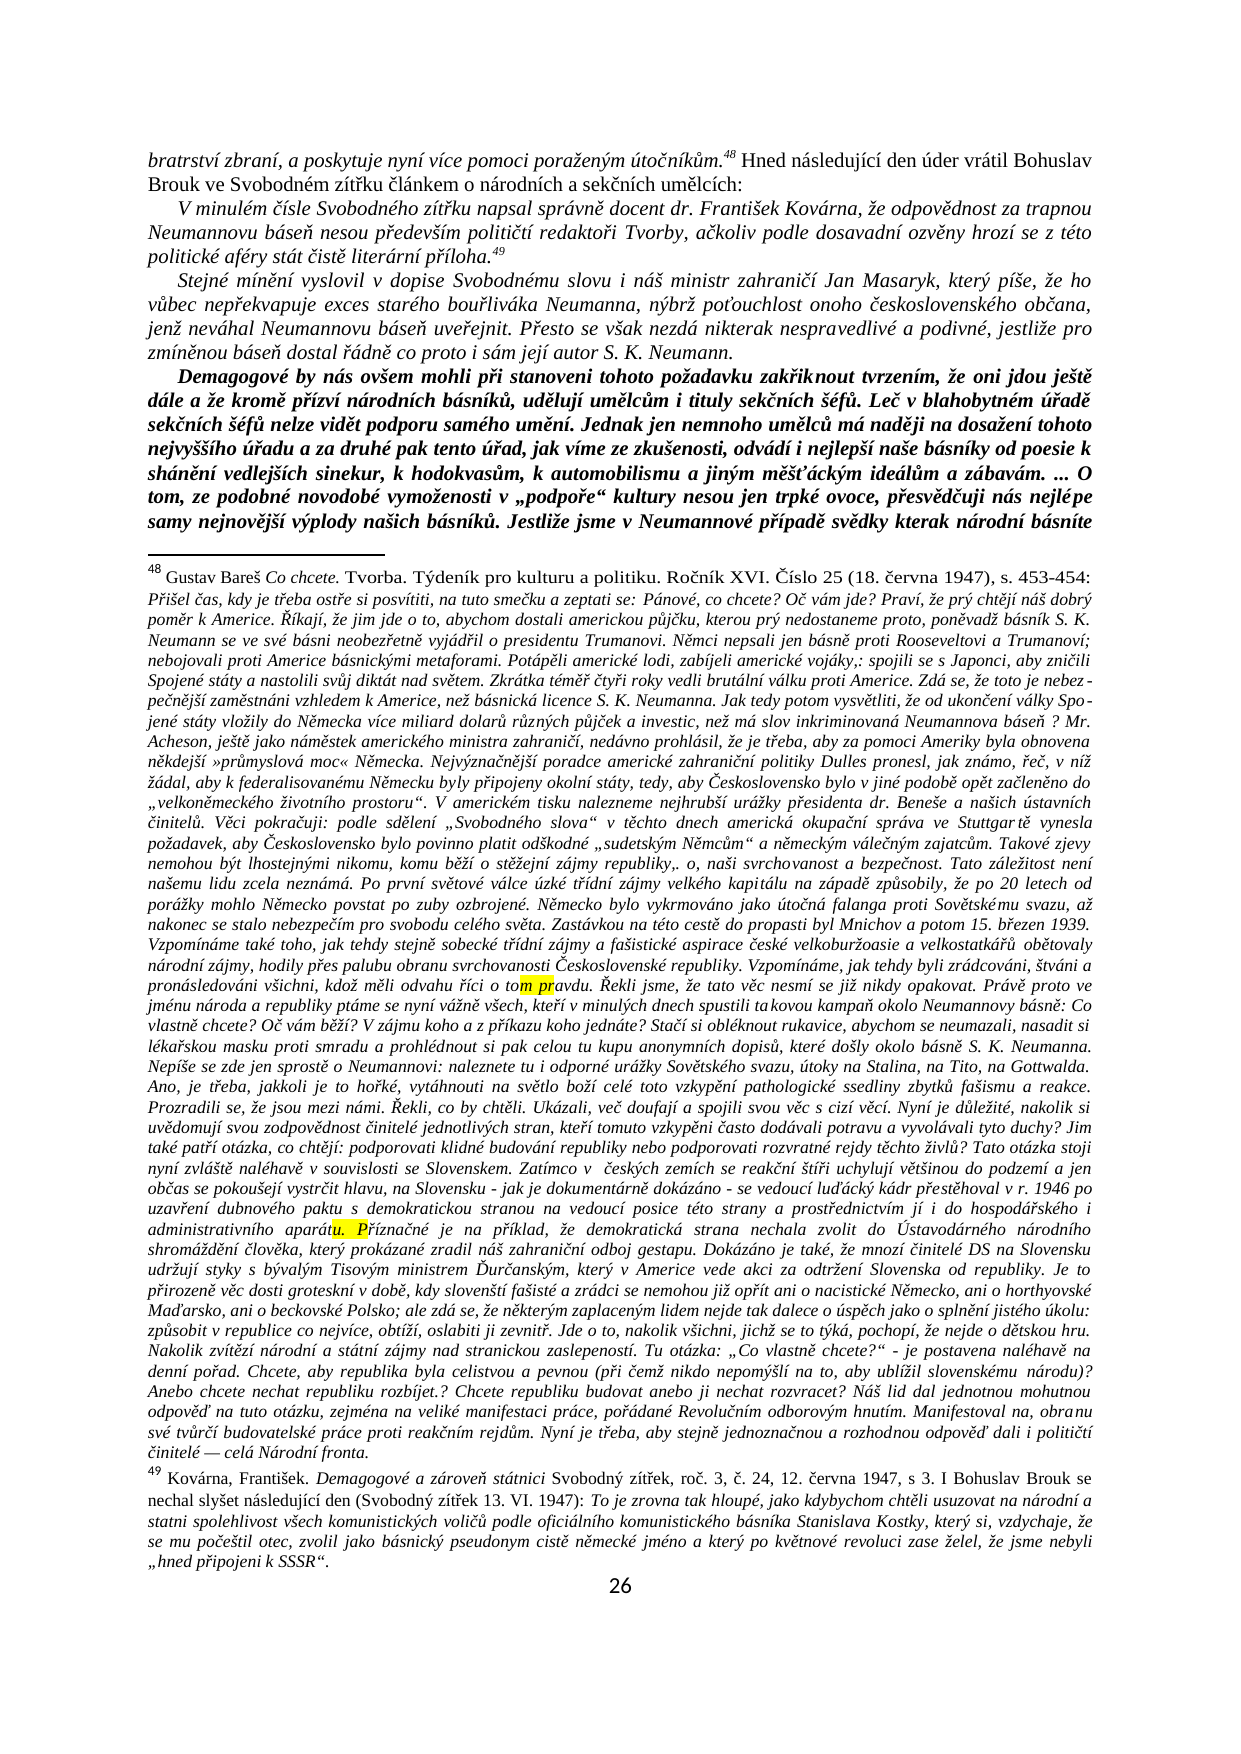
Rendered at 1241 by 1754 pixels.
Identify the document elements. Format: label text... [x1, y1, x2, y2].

text Stejné mínění vyslovil v dopise Svobodnému slovu i náš ministr zahraničí Jan Masaryk, který píše, že ho vůbec nepřekvapuje exces starého bouřliváka Neumanna, nýbrž poťouchlost onoho československého občana, jenž neváhal Neumannovu báseň uveřejnit. Přesto se však nezdá nikterak nespravedlivé a podivné, jestliže pro zmíněnou báseň dostal řádně co proto i sám její autor S. K. Neumann. [148, 268, 1093, 364]
text Demagogové by nás ovšem mohli při stanoveni tohoto požadavku zakřiknout tvrzením, že oni jdou ještě dále a že kromě přízví národních básníků, udělují umělcům i tituly sekčních šéfů. Leč v blahobytném úřadě sekčních šéfů nelze vidět podporu samého umění. Jednak jen nemnoho umělců má naději na dosažení tohoto nejvyššího úřadu a za druhé pak tento úřad, jak víme ze zkušenosti, odvádí i nejlepší naše básníky od poesie k shánění vedlejších sinekur, k hodokvasům, k automobilismu a jiným měšťáckým ideálům a zábavám. ... O tom, ze podobné novodobé vymoženosti v „podpoře“ kultury nesou jen trpké ovoce, přesvědčuji nás nejlépe samy nejnovější výplody našich básníků. Jestliže jsme v Neumannové případě svědky kterak národní básníte haní vlastní národ... byli jsme zase před několika měsíci svědky, jak jeden z básníků, obdarovaný sekčním šéfovstvím, oslavil devótní básničkou nejvyššího představitele své strany. Jak je zřejmo vede nás promyšlení trapného Neumannova extempore vzhledem k samému básníkovi k problému instituce národních umělců. V známé napodobovací snaze počali jsme u nás hned po revoluci s jmenováním národních umělců a neuvážili jsme přitom, do jakých rozpaků a nesnází nás může uvést udělováni tohoto titulu žijícím umělcům, jestliže nejde o osoby, jež skýtají záruku, že se této vysoce závazné poctě nezpronevěřír nebo ji dokonce nezneužijí. [148, 364, 1093, 533]
text V minulém čísle Svobodného zítřku napsal správně docent dr. František Kovárna, že odpovědnost za trapnou Neumannovu báseň nesou především političtí redaktoři Tvorby, ačkoliv podle dosavadní ozvěny hrozí se z této politické aféry stát čistě literární příloha. [148, 196, 1093, 268]
